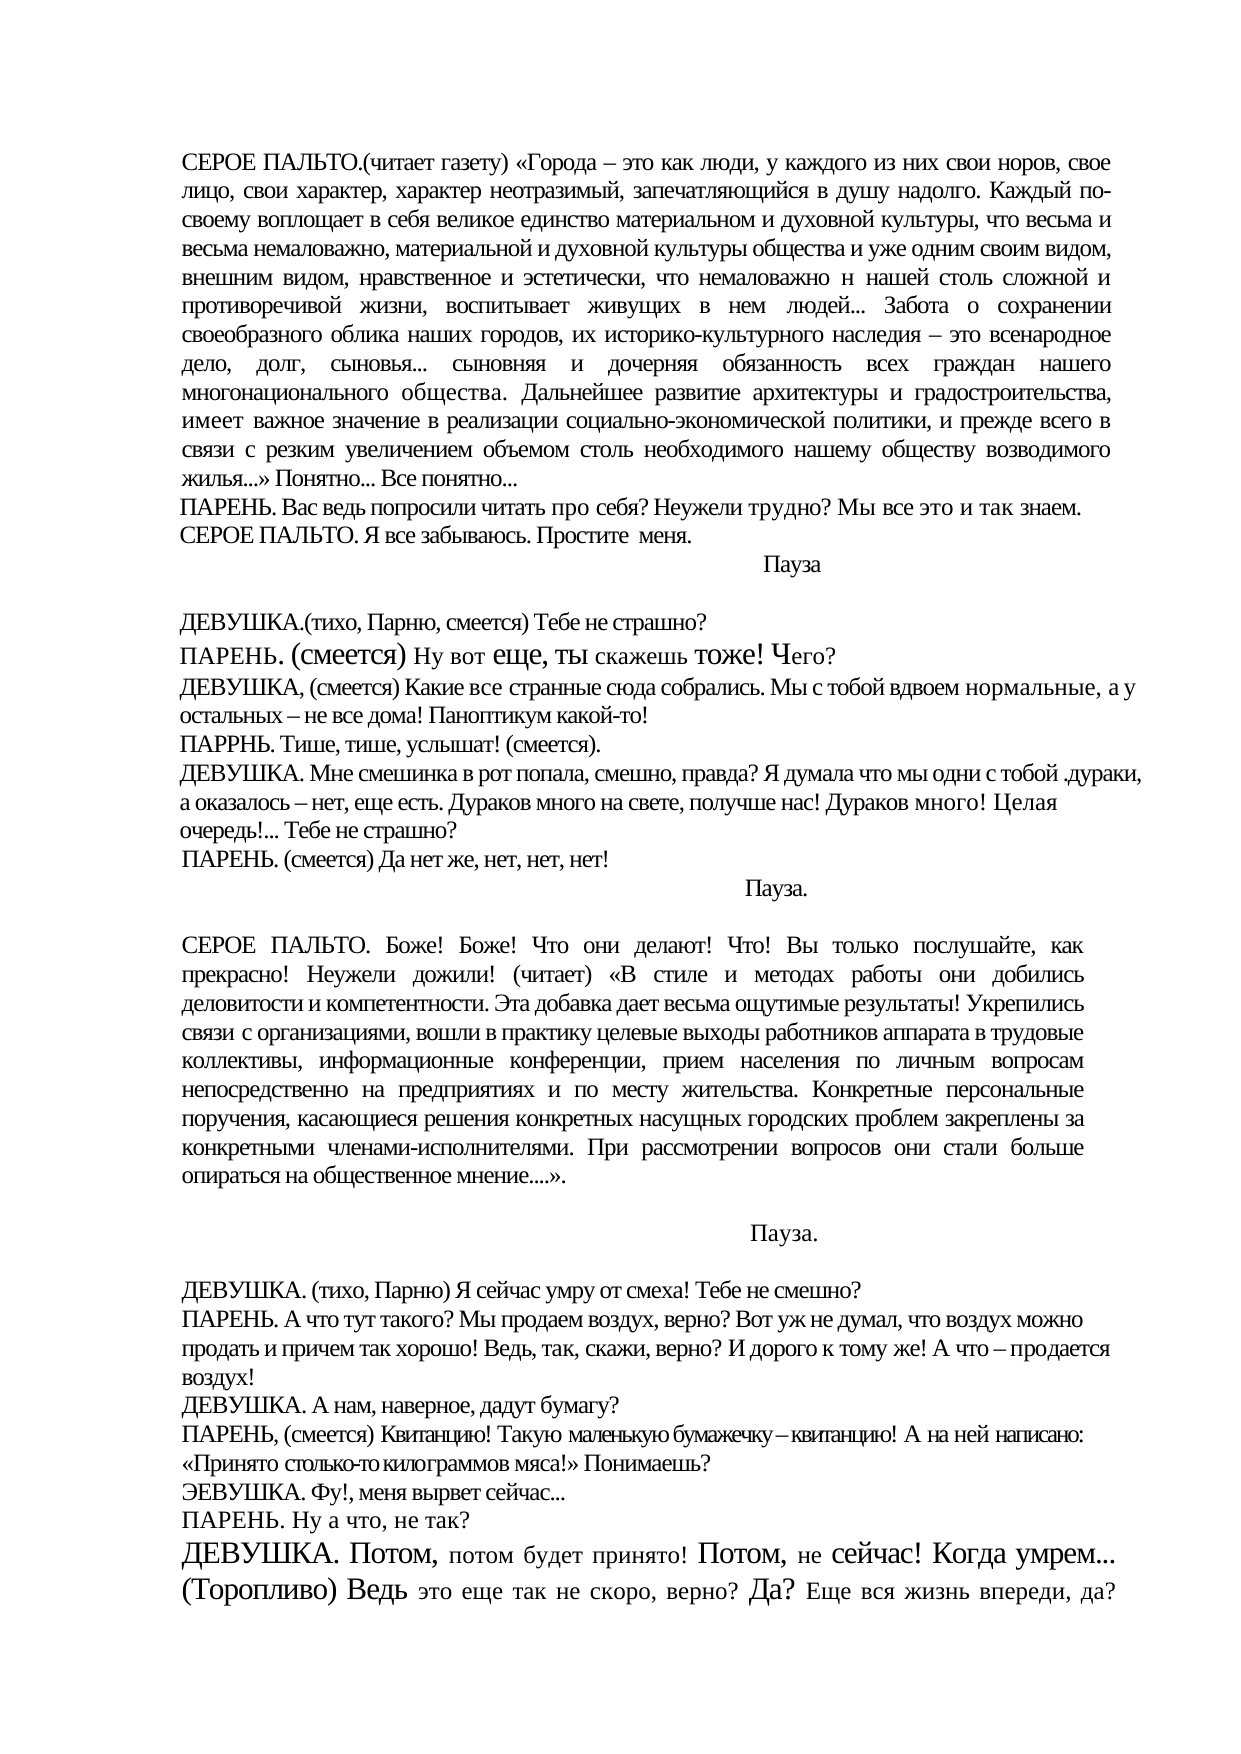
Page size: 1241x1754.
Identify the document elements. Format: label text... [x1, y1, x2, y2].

text ПАРЕНЬ. (смеется) Ну вот еще, ты скажешь тоже! Чего? [179, 636, 277, 672]
text СЕРОЕ ПАЛЬТО. Я все забываюсь. Простите меня. [179, 521, 1152, 549]
text ПАРЕНЬ. Ну а что, не так? [181, 1505, 1152, 1534]
text ПАРЕНЬ. (смеется) Ну вот еще, ты скажешь тоже! Чего? [588, 636, 694, 672]
text ПАРЕНЬ. (смеется) Да нет же, нет, нет, нет! [181, 844, 1152, 873]
text ПАРЕНЬ. Вас ведь попросили читать про себя? Неужели трудно? Мы все это и так знаем. [179, 492, 551, 521]
text ДЕВУШКА.(тихо, Парню, смеется) Тебе не страшно? [179, 607, 1152, 636]
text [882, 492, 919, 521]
text ПАРЕНЬ. А что тут такого? Мы продаем воздух, верно? Вот уж не думал, что воздух можно продать и причем так хорошо! Ведь, так, скажи, верно? И дорого к тому же! А что – продается воздух! [181, 1304, 1152, 1390]
text ДЕВУШКА, (смеется) Какие все странные сюда собрались. Мы с тобой вдвоем нормальные, а у остальных – не все дома! Паноптикум какой-то! [179, 672, 1152, 729]
text ПАРРНЬ. Тише, тише, услышат! (смеется). [179, 729, 1152, 758]
text ПАРЕНЬ. (смеется) Ну вот еще, ты скажешь тоже! Чего? [791, 636, 1152, 672]
text ПАРЕНЬ, (смеется) Квитанцию! Такую маленькую бумажечку – квитанцию! А на ней написано: «Принято столько-то килограммов мяса!» Понимаешь? [568, 1419, 1085, 1477]
text ЭЕВУШКА. Фу!, меня вырвет сейчас... [181, 1477, 1152, 1505]
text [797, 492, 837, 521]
text Пауза. [417, 1218, 1152, 1247]
text Пауза. [402, 873, 1152, 902]
text СЕРОЕ ПАЛЬТО. Боже! Боже! Что они делают! Что! Вы только послушайте, как прекрасно! Неужели дожили! (читает) «В стиле и методах работы они добились деловитости и компетентности. Эта добавка дает весьма ощутимые результаты! Укрепились связи с организациями, вошли в практику целевые выходы работников аппарата в трудовые коллективы, информационные конференции, прием населения по личным вопросам непосредственно на предприятиях и по месту жительства. Конкретные персональные поручения, касающиеся решения конкретных насущных городских проблем закреплены за конкретными членами-исполнителями. При рассмотрении вопросов они стали больше опираться на общественное мнение....». [181, 930, 1085, 1189]
text ДЕВУШКА. Мне смешинка в рот попала, смешно, правда? Я думала что мы одни с тобой .дураки, а оказалось – нет, еще есть. Дураков много на свете, получше нас! Дураков много! Целая очередь!... Тебе не страшно? [179, 758, 1152, 844]
text Пауза [433, 549, 1152, 578]
text СЕРОЕ ПАЛЬТО.(читает газету) «Города – это как люди, у каждого из них свои норов, свое лицо, свои характер, характер неотразимый, запечатляющийся в душу надолго. Каждый по-своему воплощает в себя великое единство материальном и духовной культуры, что весьма и весьма немаловажно, материальной и духовной культуры общества и уже одним своим видом, внешним видом, нравственное и эстетически, что немаловажно н нашей столь сложной и противоречивой жизни, воспитывает живущих в нем людей... Забота о сохранении своеобразного облика наших городов, их историко-культурного наследия – это всенародное дело, долг, сыновья... сыновняя и дочерняя обязанность всех граждан нашего многонационального общества. Дальнейшее развитие архитектуры и градостроительства, имеет важное значение в реализации социально-экономической политики, и прежде всего в связи с резким увеличением объемом столь необходимого нашему обществу возводимого жилья...» Понятно... Все понятно... [181, 147, 1112, 492]
text ДЕВУШКА. (тихо, Парню) Я сейчас умру от смеха! Тебе не смешно? [181, 1275, 1152, 1304]
text ПАРЕНЬ, (смеется) Квитанцию! Такую маленькую бумажечку – квитанцию! А на ней написано: «Принято столько-то килограммов мяса!» Понимаешь? [284, 1419, 497, 1477]
text ДЕВУШКА. А нам, наверное, дадут бумагу? [181, 1390, 1152, 1419]
